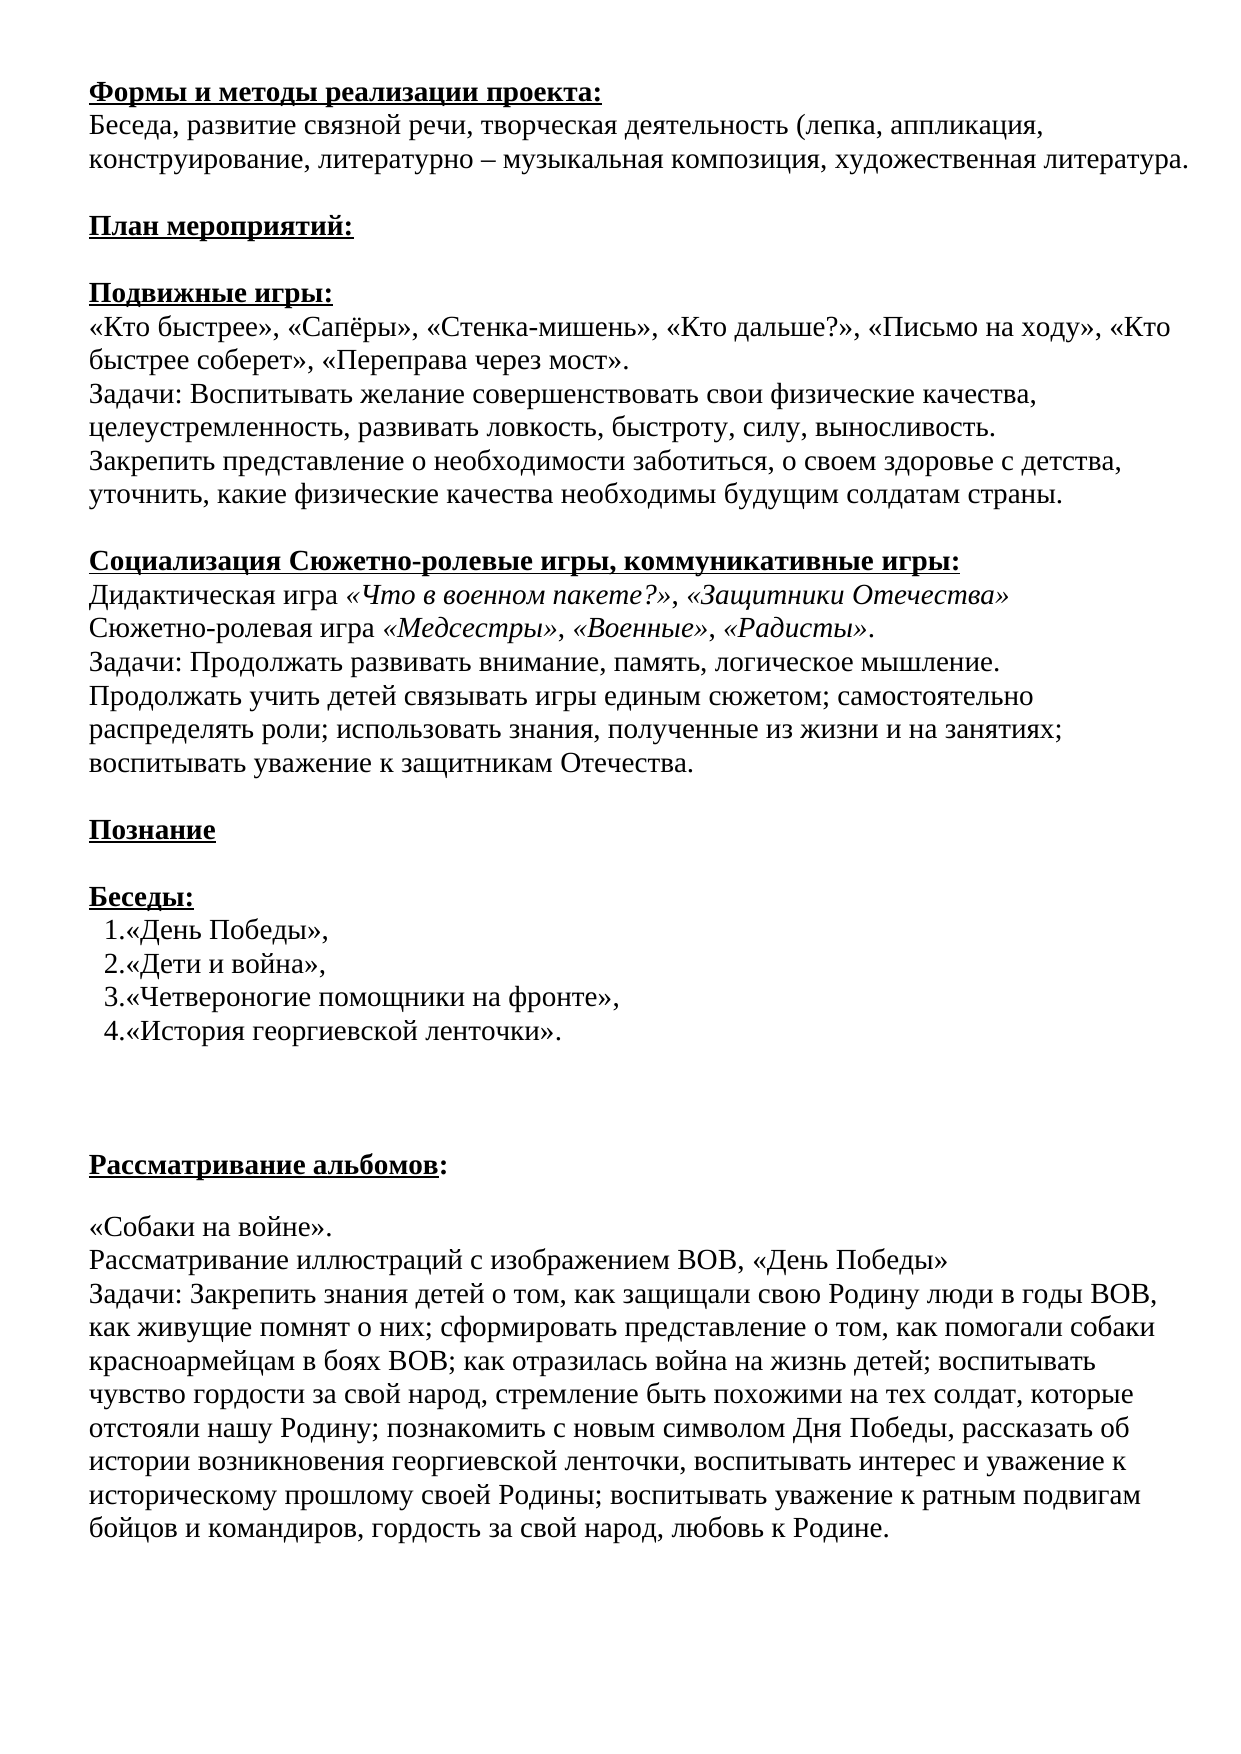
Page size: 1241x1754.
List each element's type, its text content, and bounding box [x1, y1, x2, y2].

text Беседы: [89, 879, 1196, 912]
text Рассматривание иллюстраций с изображением ВОВ, «День Победы» [89, 1242, 1196, 1276]
text Дидактическая игра «Что в военном пакете?», «Защитники Отечества» [89, 577, 1196, 611]
text Продолжать учить детей связывать игры единым сюжетом; самостоятельно распределять роли; использовать знания, полученные из жизни и на занятиях; воспитывать уважение к защитникам Отечества. [89, 678, 1196, 778]
text Познание [89, 812, 1196, 845]
text Беседа, развитие связной речи, творческая деятельность (лепка, аппликация, конструирование, литературно – музыкальная композиция, художественная литература. [89, 107, 1196, 174]
text Задачи: Продолжать развивать внимание, память, логическое мышление. [89, 644, 1196, 678]
text Формы и методы реализации проекта: [89, 74, 1196, 107]
list 4.«История георгиевской ленточки». [103, 1013, 1196, 1047]
list 1.«День Победы», [103, 912, 1196, 946]
text Сюжетно-ролевая игра «Медсестры», «Военные», «Радисты». [89, 611, 1196, 644]
text Подвижные игры: [89, 275, 1196, 309]
text План мероприятий: [89, 208, 1196, 242]
text «Собаки на войне». [89, 1209, 1196, 1242]
list 3.«Четвероногие помощники на фронте», [103, 979, 1196, 1013]
text Задачи: Воспитывать желание совершенствовать свои физические качества, целеустремленность, развивать ловкость, быстроту, силу, выносливость. [89, 376, 1196, 443]
text Рассматривание альбомов: [89, 1147, 1196, 1181]
list 2.«Дети и война», [103, 946, 1196, 979]
text Закрепить представление о необходимости заботиться, о своем здоровье с детства, уточнить, какие физические качества необходимы будущим солдатам страны. [89, 443, 1196, 510]
text «Кто быстрее», «Сапёры», «Стенка-мишень», «Кто дальше?», «Письмо на ходу», «Кто быстрее соберет», «Переправа через мост». [89, 309, 1196, 376]
text Социализация Сюжетно-ролевые игры, коммуникативные игры: [89, 543, 1196, 577]
text Задачи: Закрепить знания детей о том, как защищали свою Родину люди в годы ВОВ, как живущие помнят о них; сформировать представление о том, как помогали собаки красноармейцам в боях ВОВ; как отразилась война на жизнь детей; воспитывать чувство гордости за свой народ, стремление быть похожими на тех солдат, которые отстояли нашу Родину; познакомить с новым символом Дня Победы, рассказать об истории возникновения георгиевской ленточки, воспитывать интерес и уважение к историческому прошлому своей Родины; воспитывать уважение к ратным подвигам бойцов и командиров, гордость за свой народ, любовь к Родине. [89, 1276, 1196, 1544]
